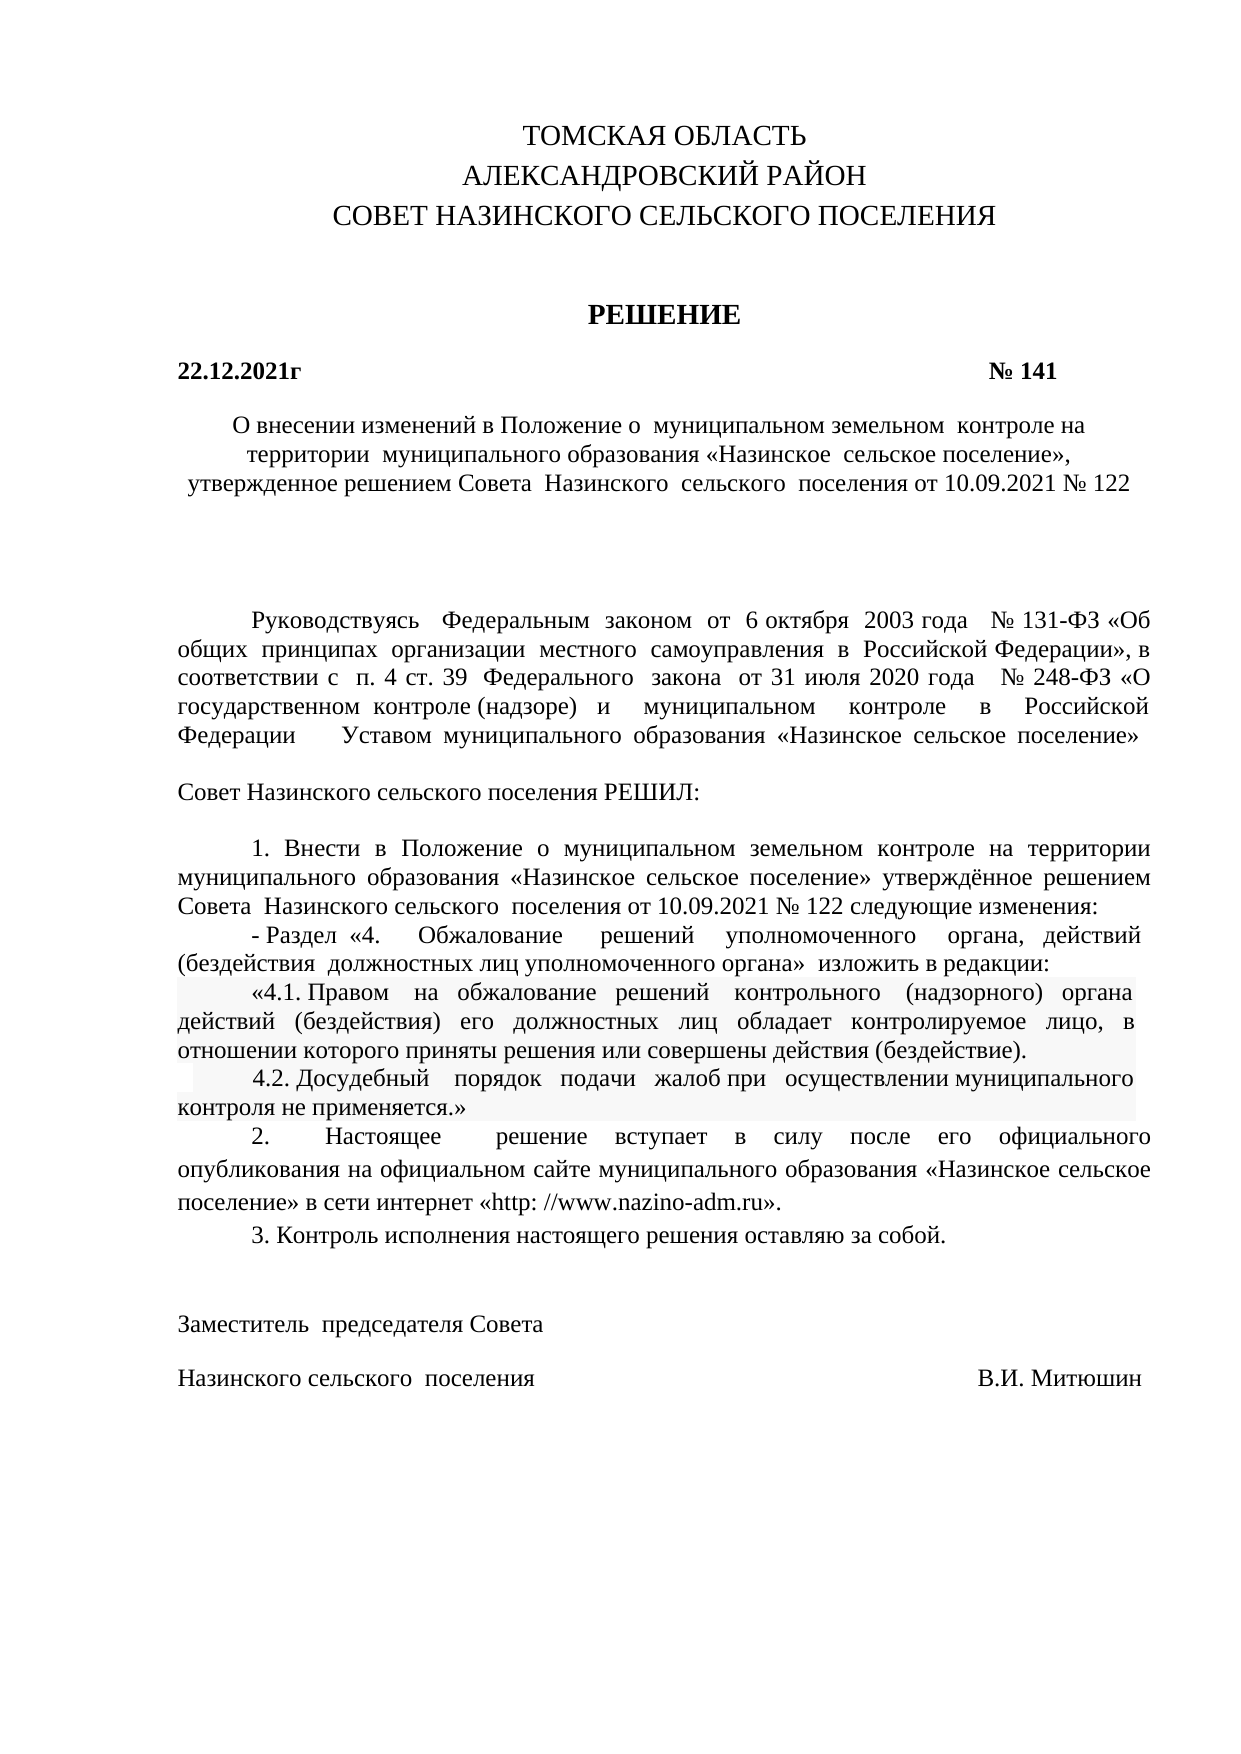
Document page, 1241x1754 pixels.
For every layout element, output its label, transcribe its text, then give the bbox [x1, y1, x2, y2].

text СОВЕТ НАЗИНСКОГО СЕЛЬСКОГО ПОСЕЛЕНИЯ [177, 198, 1152, 231]
text 3. Контроль исполнения настоящего решения оставляю за собой. [177, 1220, 1152, 1249]
text (бездействия должностных лиц уполномоченного органа» изложить в редакции: [177, 948, 1152, 977]
text Заместитель председателя Совета [177, 1309, 1152, 1338]
text 22.12.2021г № 141 [177, 356, 1152, 385]
text контроля не применяется.» [177, 1092, 1136, 1121]
text 1. Внести в Положение о муниципальном земельном контроле на территории муниципального образования «Назинское сельское поселение» утверждённое решением Совета Назинского сельского поселения от 10.09.2021 № 122 следующие изменения: [177, 833, 1152, 920]
text РЕШЕНИЕ [177, 297, 1152, 330]
text Назинского сельского поселения В.И. Митюшин [177, 1363, 1152, 1392]
table_header О внесении изменений в Положение о муниципальном земельном контроле на территории муниципального образования «Назинское сельское поселение», утвержденное решением Совета Назинского сельского поселения от 10.09.2021 № 122 [166, 410, 1152, 547]
text «4.1. Правом на обжалование решений контрольного (надзорного) органа [177, 977, 1136, 1006]
text 4.2. Досудебный порядок подачи жалоб при осуществлении муниципального [193, 1063, 1136, 1092]
text ТОМСКАЯ ОБЛАСТЬ [177, 118, 1152, 152]
text действий (бездействия) его должностных лиц обладает контролируемое лицо, в отношении которого приняты решения или совершены действия (бездействие). [177, 1006, 1136, 1063]
text АЛЕКСАНДРОВСКИЙ РАЙОН [177, 158, 1152, 191]
text - Раздел «4. Обжалование решений уполномоченного органа, действий [215, 920, 1152, 948]
text Совет Назинского сельского поселения РЕШИЛ: [177, 777, 1152, 833]
text Руководствуясь Федеральным законом от 6 октября 2003 года № 131-ФЗ «Об общих принципах организации местного самоуправления в Российской Федерации», в соответствии с п. 4 ст. 39 Федерального закона от 31 июля 2020 года № 248-ФЗ «О государственном контроле (надзоре) и муниципальном контроле в Российской Федерации Уставом муниципального образования «Назинское сельское поселение» [177, 605, 1152, 777]
text 2. Настоящее решение вступает в силу после его официального опубликования на официальном сайте муниципального образования «Назинское сельское поселение» в сети интернет «http: //www.nazino-adm.ru». [177, 1121, 1152, 1216]
